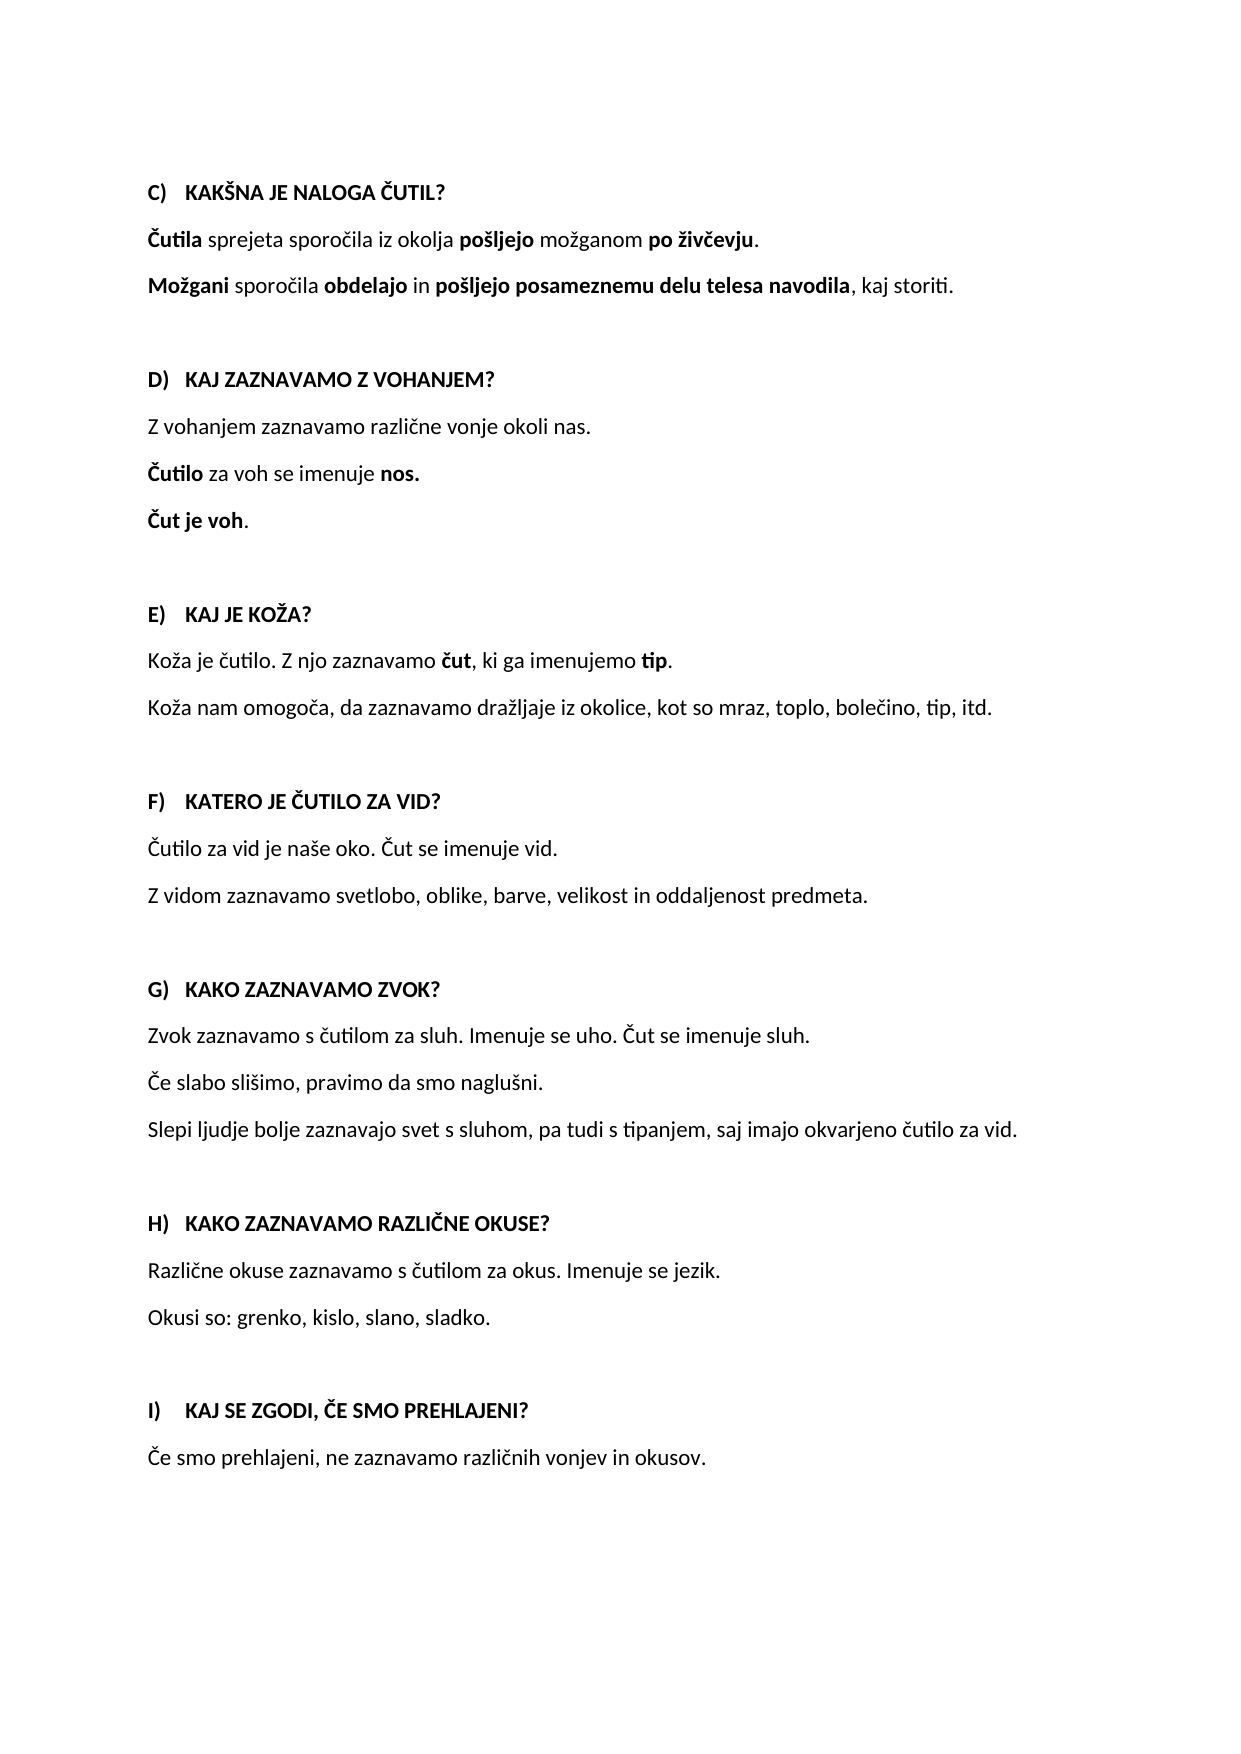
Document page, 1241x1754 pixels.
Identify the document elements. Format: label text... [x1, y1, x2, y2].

list KAJ JE KOŽA? [148, 600, 1093, 628]
list KAJ ZAZNAVAMO Z VOHANJEM? [148, 365, 1093, 393]
list KAKO ZAZNAVAMO RAZLIČNE OKUSE? [148, 1209, 1093, 1237]
text Z vohanjem zaznavamo različne vonje okoli nas. [148, 412, 1093, 440]
text Koža nam omogoča, da zaznavamo dražljaje iz okolice, kot so mraz, toplo, bolečino, tip, itd. [148, 693, 1093, 721]
text Če smo prehlajeni, ne zaznavamo različnih vonjev in okusov. [148, 1443, 1093, 1471]
text Čut je voh. [148, 506, 1093, 534]
text Različne okuse zaznavamo s čutilom za okus. Imenuje se jezik. [148, 1256, 1093, 1284]
text Okusi so: grenko, kislo, slano, sladko. [148, 1303, 1093, 1331]
list KAKŠNA JE NALOGA ČUTIL? [148, 178, 1093, 206]
list KAJ SE ZGODI, ČE SMO PREHLAJENI? [148, 1397, 1093, 1424]
text Če slabo slišimo, pravimo da smo naglušni. [148, 1068, 1093, 1096]
text Zvok zaznavamo s čutilom za sluh. Imenuje se uho. Čut se imenuje sluh. [148, 1022, 1093, 1049]
text Možgani sporočila obdelajo in pošljejo posameznemu delu telesa navodila, kaj storiti. [148, 272, 1093, 299]
text Slepi ljudje bolje zaznavajo svet s sluhom, pa tudi s tipanjem, saj imajo okvarjeno čutilo za vid. [148, 1115, 1093, 1143]
text Čutila sprejeta sporočila iz okolja pošljejo možganom po živčevju. [148, 225, 1093, 253]
text Čutilo za vid je naše oko. Čut se imenuje vid. [148, 834, 1093, 862]
text Čutilo za voh se imenuje nos. [148, 459, 1093, 487]
text Z vidom zaznavamo svetlobo, oblike, barve, velikost in oddaljenost predmeta. [148, 881, 1093, 909]
list KAKO ZAZNAVAMO ZVOK? [148, 975, 1093, 1003]
list KATERO JE ČUTILO ZA VID? [148, 787, 1093, 815]
text Koža je čutilo. Z njo zaznavamo čut, ki ga imenujemo tip. [148, 647, 1093, 674]
